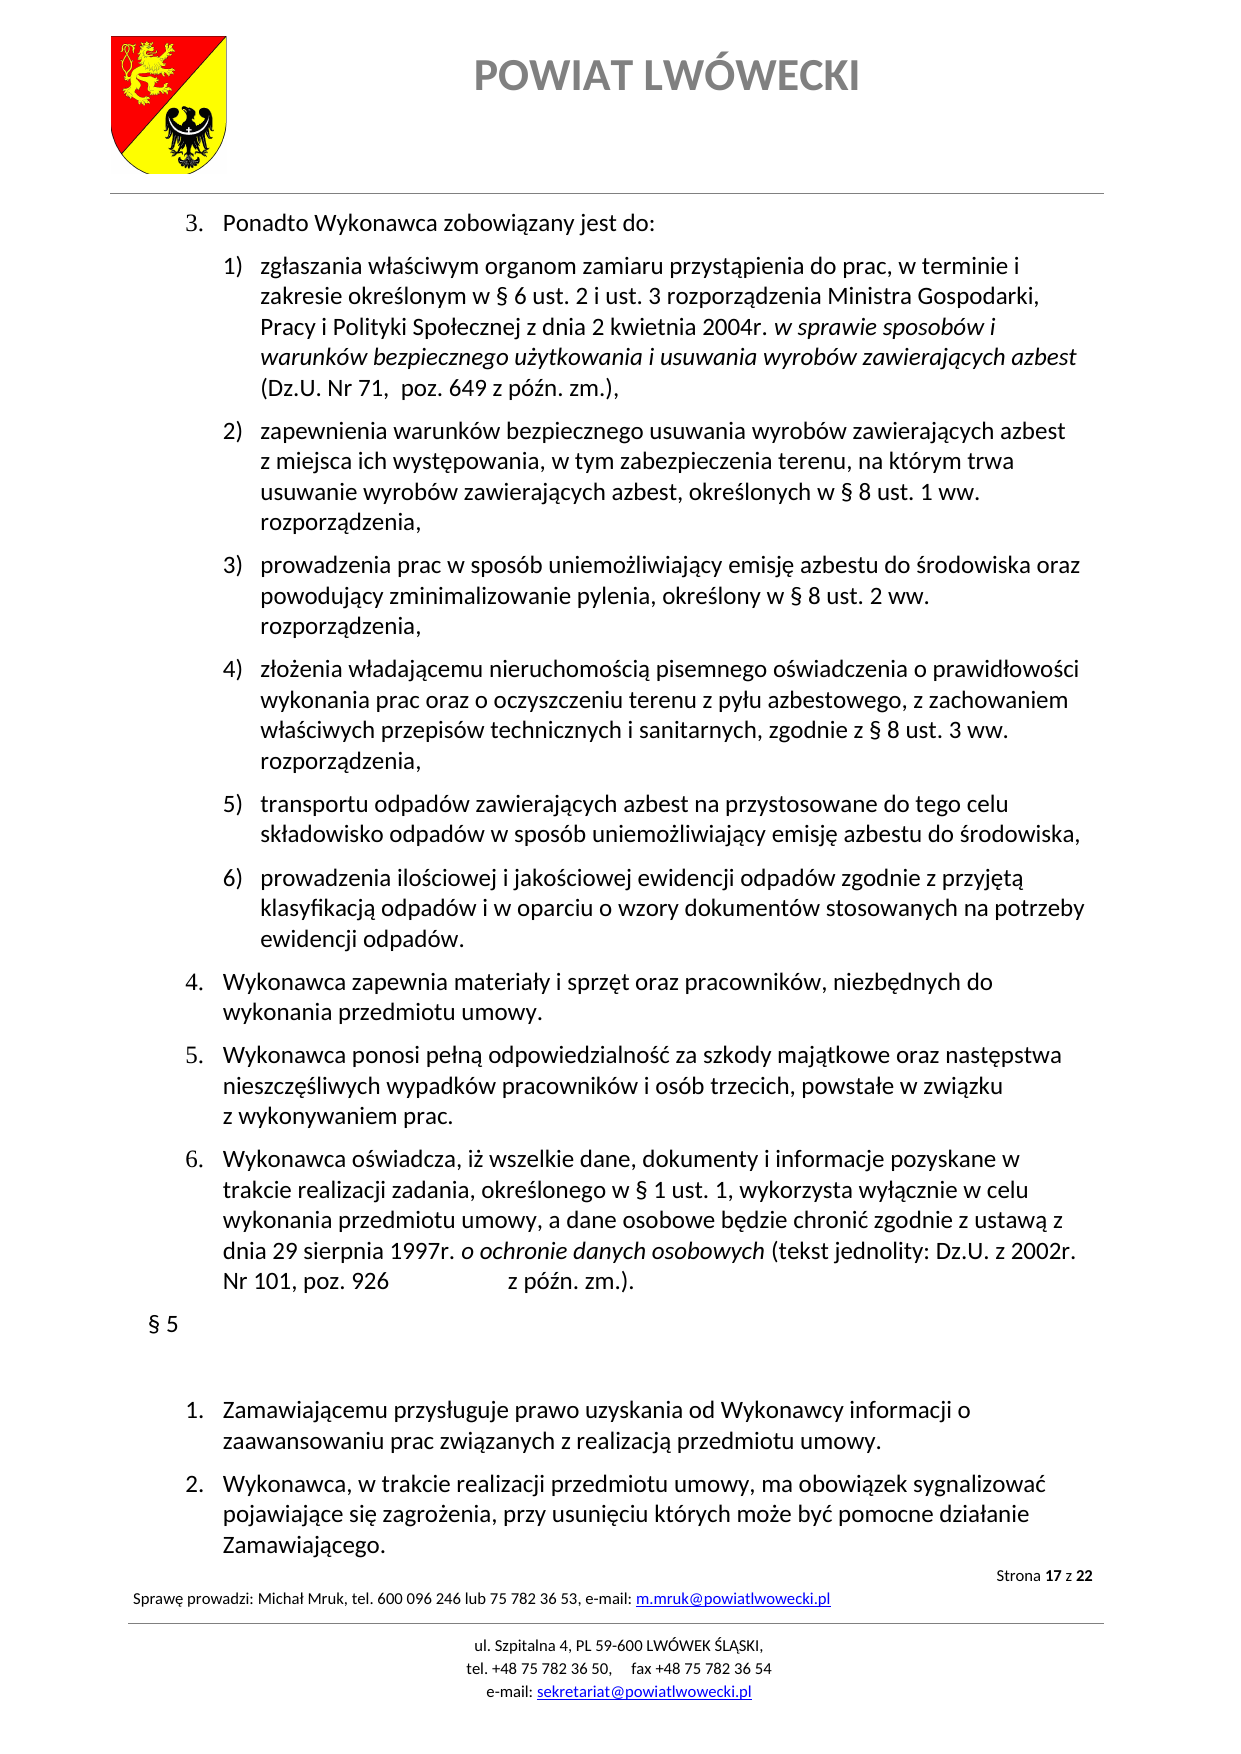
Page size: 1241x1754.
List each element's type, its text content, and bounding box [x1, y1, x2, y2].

list prowadzenia prac w sposób uniemożliwiający emisję azbestu do środowiska oraz powodujący zminimalizowanie pylenia, określony w § 8 ust. 2 ww. rozporządzenia, [223, 549, 1093, 641]
list Wykonawca ponosi pełną odpowiedzialność za szkody majątkowe oraz następstwa nieszczęśliwych wypadków pracowników i osób trzecich, powstałe w związku z wykonywaniem prac. [185, 1039, 1093, 1131]
list Wykonawca oświadcza, iż wszelkie dane, dokumenty i informacje pozyskane w trakcie realizacji zadania, określonego w § 1 ust. 1, wykorzysta wyłącznie w celu wykonania przedmiotu umowy, a dane osobowe będzie chronić zgodnie z ustawą z dnia 29 sierpnia 1997r. o ochronie danych osobowych (tekst jednolity: Dz.U. z 2002r. Nr 101, poz. 926 z późn. zm.). [185, 1143, 1093, 1296]
list Wykonawca, w trakcie realizacji przedmiotu umowy, ma obowiązek sygnalizować pojawiające się zagrożenia, przy usunięciu których może być pomocne działanie Zamawiającego. [185, 1468, 1093, 1559]
list transportu odpadów zawierających azbest na przystosowane do tego celu składowisko odpadów w sposób uniemożliwiający emisję azbestu do środowiska, [223, 788, 1093, 849]
text § 5 [148, 1308, 1093, 1339]
list złożenia władającemu nieruchomością pisemnego oświadczenia o prawidłowości wykonania prac oraz o oczyszczeniu terenu z pyłu azbestowego, z zachowaniem właściwych przepisów technicznych i sanitarnych, zgodnie z § 8 ust. 3 ww. rozporządzenia, [223, 653, 1093, 776]
list zapewnienia warunków bezpiecznego usuwania wyrobów zawierających azbest z miejsca ich występowania, w tym zabezpieczenia terenu, na którym trwa usuwanie wyrobów zawierających azbest, określonych w § 8 ust. 1 ww. rozporządzenia, [223, 415, 1093, 537]
list Wykonawca zapewnia materiały i sprzęt oraz pracowników, niezbędnych do wykonania przedmiotu umowy. [185, 966, 1093, 1027]
list Zamawiającemu przysługuje prawo uzyskania od Wykonawcy informacji o zaawansowaniu prac związanych z realizacją przedmiotu umowy. [185, 1394, 1093, 1456]
picture [111, 36, 227, 174]
list Ponadto Wykonawca zobowiązany jest do: [185, 207, 1093, 237]
list prowadzenia ilościowej i jakościowej ewidencji odpadów zgodnie z przyjętą klasyfikacją odpadów i w oparciu o wzory dokumentów stosowanych na potrzeby ewidencji odpadów. [223, 862, 1093, 953]
list zgłaszania właściwym organom zamiaru przystąpienia do prac, w terminie i zakresie określonym w § 6 ust. 2 i ust. 3 rozporządzenia Ministra Gospodarki, Pracy i Polityki Społecznej z dnia 2 kwietnia 2004r. w sprawie sposobów i warunków bezpiecznego użytkowania i usuwania wyrobów zawierających azbest (Dz.U. Nr 71, poz. 649 z późn. zm.), [223, 250, 1093, 402]
